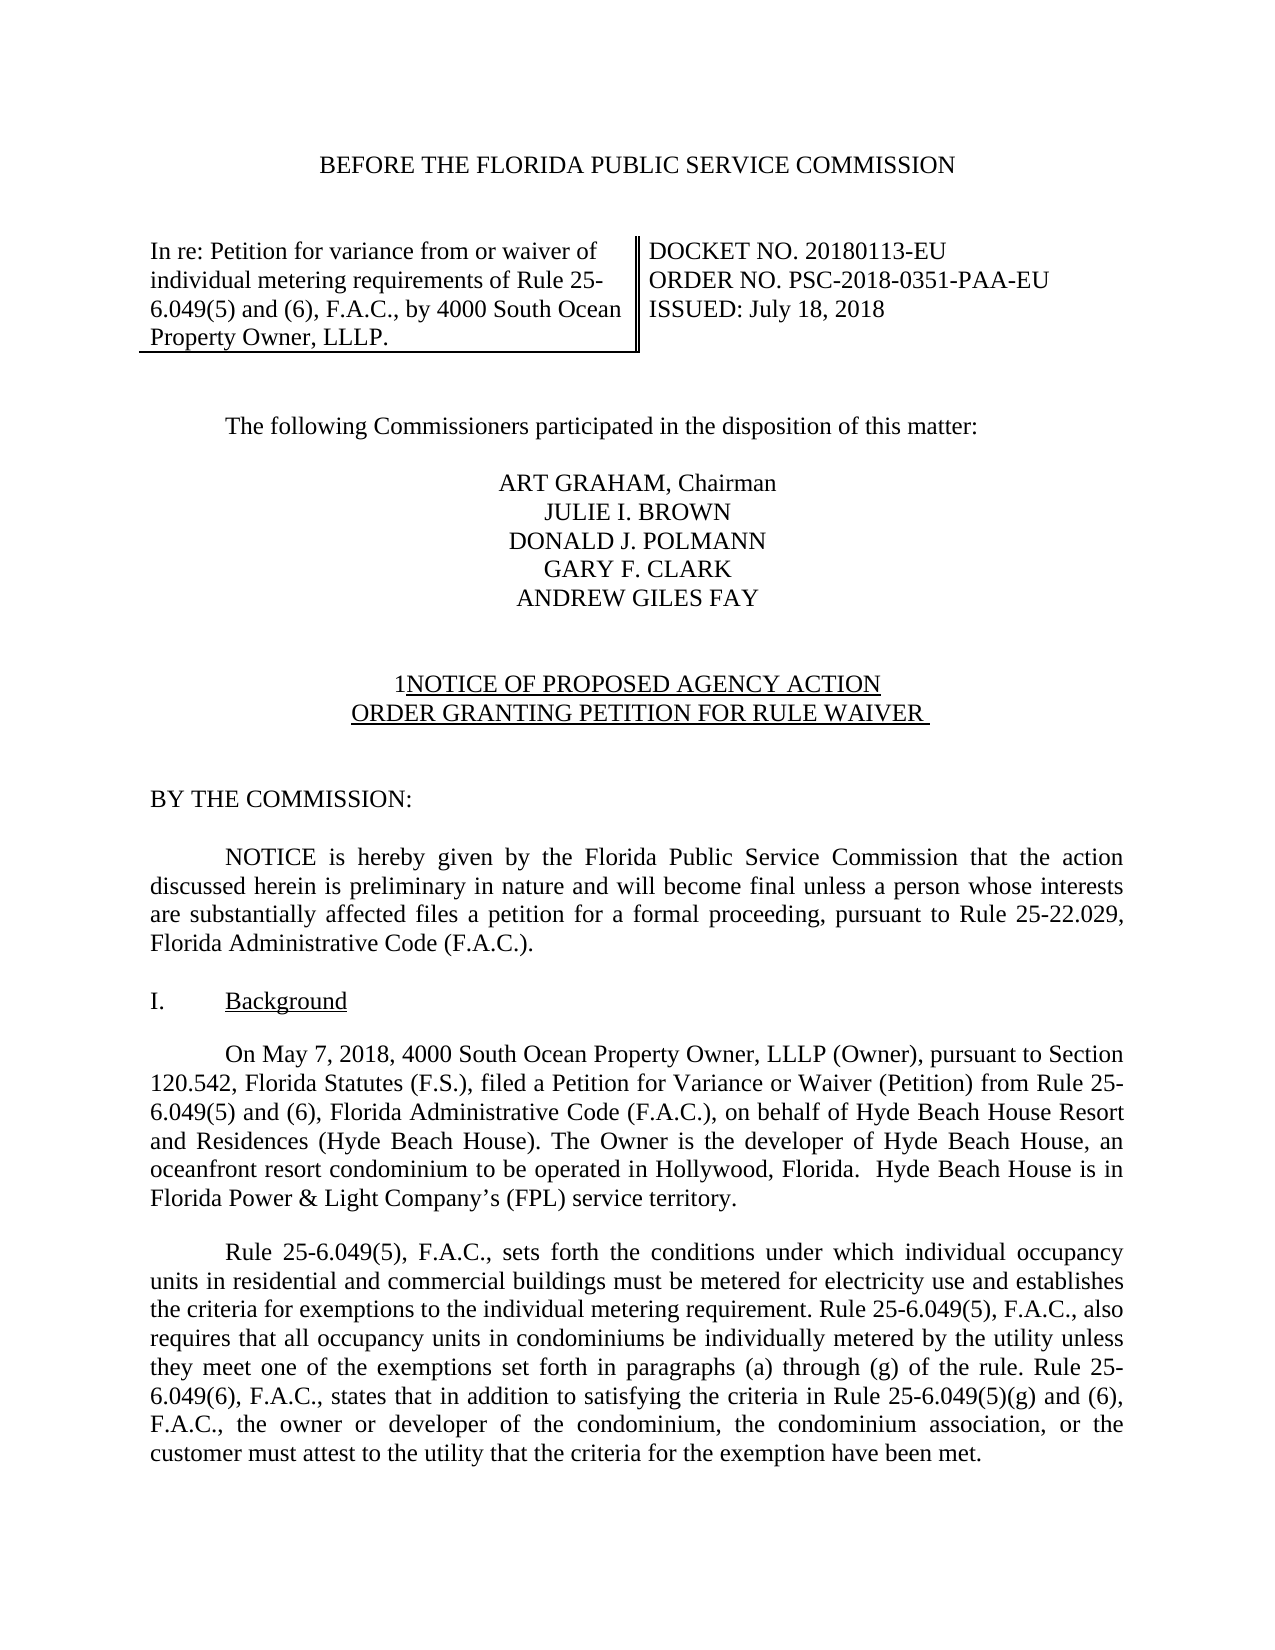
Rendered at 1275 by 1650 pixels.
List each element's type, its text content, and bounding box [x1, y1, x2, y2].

text ART GRAHAM, Chairman [150, 468, 1125, 497]
subtitle BEFORE THE FLORIDA PUBLIC SERVICE COMMISSION [150, 150, 1125, 179]
text NOTICE OF PROPOSED AGENCY ACTION [150, 669, 1125, 698]
text GARY F. CLARK [150, 554, 1125, 583]
text On May 7, 2018, 4000 South Ocean Property Owner, LLLP (Owner), pursuant to Section 120.542, Florida Statutes (F.S.), filed a Petition for Variance or Waiver (Petition) from Rule 25-6.049(5) and (6), Florida Administrative Code (F.A.C.), on behalf of Hyde Beach House Resort and Residences (Hyde Beach House). The Owner is the developer of Hyde Beach House, an oceanfront resort condominium to be operated in Hollywood, Florida. Hyde Beach House is in Florida Power & Light Company’s (FPL) service territory. [150, 1039, 1125, 1212]
text ANDREW GILES FAY [150, 583, 1125, 612]
table_header In re: Petition for variance from or waiver of individual metering requirements of Rule 25-6.049(5) and (6), F.A.C., by 4000 South Ocean Property Owner, LLLP. [139, 236, 635, 351]
text NOTICE is hereby given by the Florida Public Service Commission that the action discussed herein is preliminary in nature and will become final unless a person whose interests are substantially affected files a petition for a formal proceeding, pursuant to Rule 25-22.029, Florida Administrative Code (F.A.C.). [150, 842, 1125, 957]
text DONALD J. POLMANN [150, 526, 1125, 554]
text JULIE I. BROWN [150, 497, 1125, 526]
text BY THE COMMISSION: [150, 784, 1125, 813]
table_header DOCKET NO. 20180113-EU ORDER NO. PSC-2018-0351-PAA-EU ISSUED: July 18, 2018 [640, 236, 1136, 351]
text Rule 25-6.049(5), F.A.C., sets forth the conditions under which individual occupancy units in residential and commercial buildings must be metered for electricity use and establishes the criteria for exemptions to the individual metering requirement. Rule 25-6.049(5), F.A.C., also requires that all occupancy units in condominiums be individually metered by the utility unless they meet one of the exemptions set forth in paragraphs (a) through (g) of the rule. Rule 25-6.049(6), F.A.C., states that in addition to satisfying the criteria in Rule 25-6.049(5)(g) and (6), F.A.C., the owner or developer of the condominium, the condominium association, or the customer must attest to the utility that the criteria for the exemption have been met. [150, 1237, 1125, 1467]
text I. Background [150, 986, 1125, 1014]
text The following Commissioners participated in the disposition of this matter: [150, 411, 1125, 439]
text ORDER GRANTING PETITION FOR RULE WAIVER [150, 698, 1125, 727]
